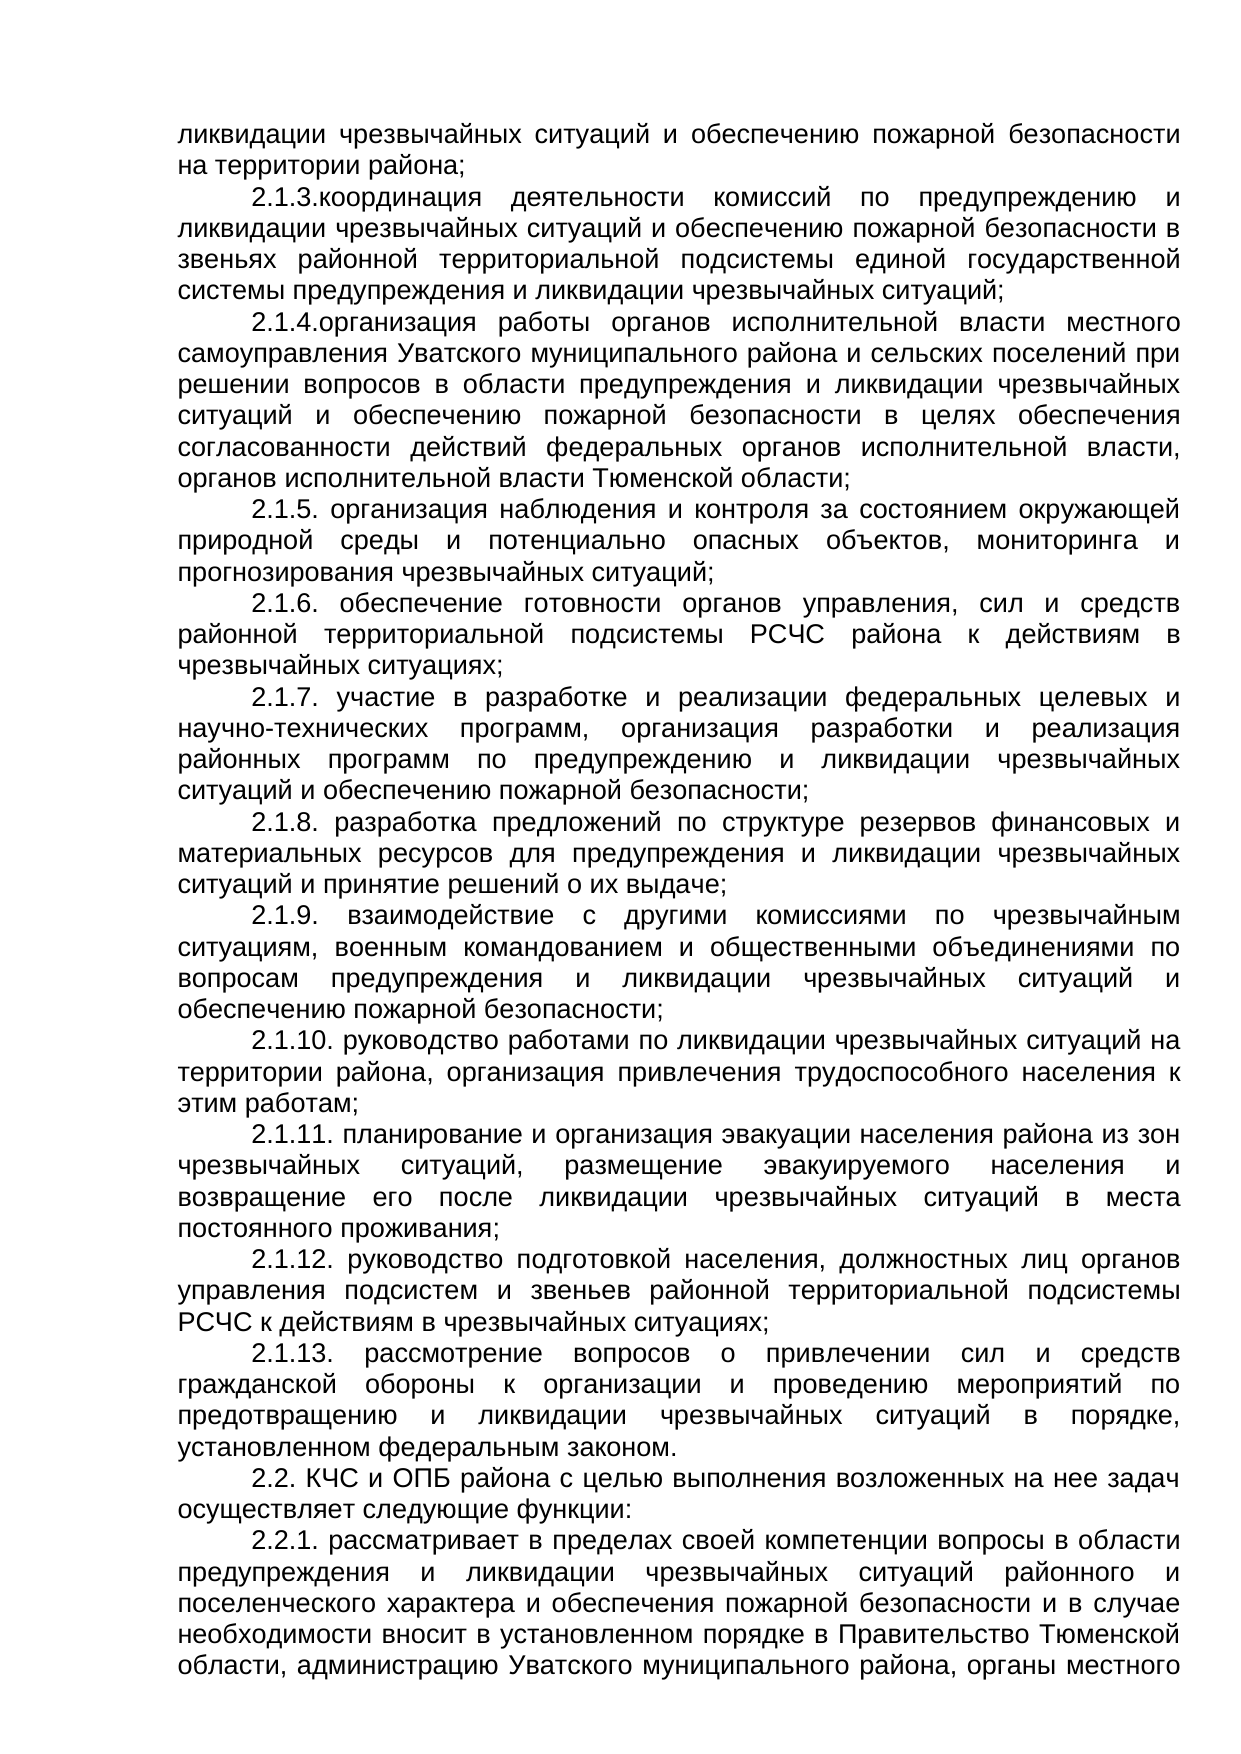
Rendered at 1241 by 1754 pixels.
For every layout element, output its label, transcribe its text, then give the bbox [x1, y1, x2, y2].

text 2.1.11. планирование и организация эвакуации населения района из зон чрезвычайных ситуаций, размещение эвакуируемого населения и возвращение его после ликвидации чрезвычайных ситуаций в места постоянного проживания; [177, 1118, 1181, 1243]
text 2.1.12. руководство подготовкой населения, должностных лиц органов управления подсистем и звеньев районной территориальной подсистемы РСЧС к действиям в чрезвычайных ситуациях; [177, 1243, 1181, 1337]
text 2.1.6. обеспечение готовности органов управления, сил и средств районной территориальной подсистемы РСЧС района к действиям в чрезвычайных ситуациях; [177, 587, 1181, 681]
text 2.1.9. взаимодействие с другими комиссиями по чрезвычайным ситуациям, военным командованием и общественными объединениями по вопросам предупреждения и ликвидации чрезвычайных ситуаций и обеспечению пожарной безопасности; [177, 899, 1181, 1024]
text 2.1.5. организация наблюдения и контроля за состоянием окружающей природной среды и потенциально опасных объектов, мониторинга и прогнозирования чрезвычайных ситуаций; [177, 493, 1181, 587]
text 2.1.7. участие в разработке и реализации федеральных целевых и научно-технических программ, организация разработки и реализация районных программ по предупреждению и ликвидации чрезвычайных ситуаций и обеспечению пожарной безопасности; [177, 681, 1181, 806]
text 2.1.10. руководство работами по ликвидации чрезвычайных ситуаций на территории района, организация привлечения трудоспособного населения к этим работам; [177, 1024, 1181, 1118]
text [177, 1524, 1181, 1681]
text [177, 118, 1181, 181]
text 2.1.4.организация работы органов исполнительной власти местного самоуправления Уватского муниципального района и сельских поселений при решении вопросов в области предупреждения и ликвидации чрезвычайных ситуаций и обеспечению пожарной безопасности в целях обеспечения согласованности действий федеральных органов исполнительной власти, органов исполнительной власти Тюменской области; [177, 306, 1181, 493]
text 2.1.3.координация деятельности комиссий по предупреждению и ликвидации чрезвычайных ситуаций и обеспечению пожарной безопасности в звеньях районной территориальной подсистемы единой государственной системы предупреждения и ликвидации чрезвычайных ситуаций; [177, 181, 1181, 306]
text 2.2. КЧС и ОПБ района с целью выполнения возложенных на нее задач осуществляет следующие функции: [177, 1462, 1181, 1524]
text 2.1.8. разработка предложений по структуре резервов финансовых и материальных ресурсов для предупреждения и ликвидации чрезвычайных ситуаций и принятие решений о их выдаче; [177, 806, 1181, 899]
text 2.1.13. рассмотрение вопросов о привлечении сил и средств гражданской обороны к организации и проведению мероприятий по предотвращению и ликвидации чрезвычайных ситуаций в порядке, установленном федеральным законом. [177, 1337, 1181, 1462]
